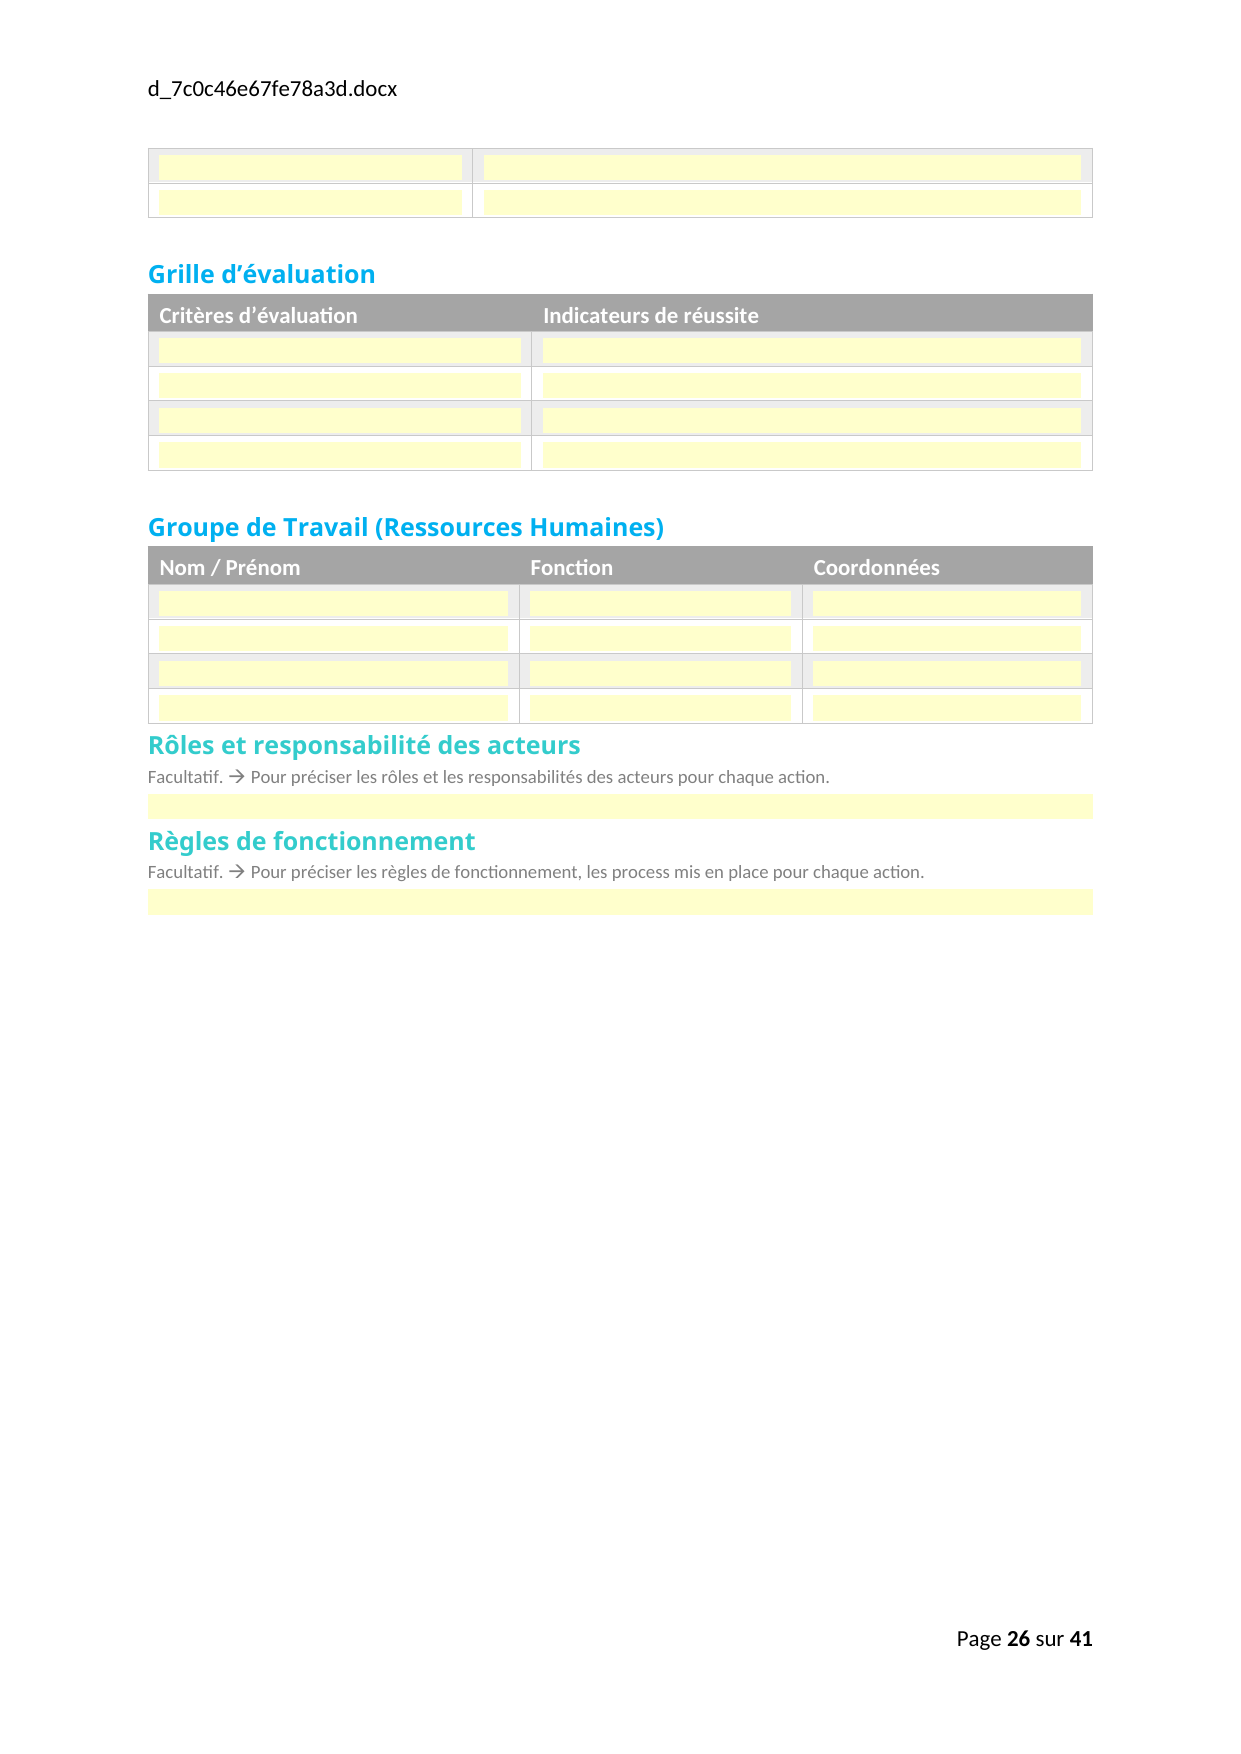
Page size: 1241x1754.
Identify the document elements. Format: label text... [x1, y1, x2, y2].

table_cell [803, 585, 1092, 618]
table_cell [149, 585, 519, 618]
table_header Coordonnées [803, 547, 1092, 584]
table_cell [803, 620, 1092, 653]
table_cell [149, 689, 519, 723]
table_cell [532, 401, 1092, 435]
table_header Indicateurs de réussite [532, 295, 1092, 331]
subtitle Grille d’évaluation [148, 257, 1093, 291]
table_cell [473, 184, 1092, 217]
table_cell [149, 436, 531, 470]
table_cell [473, 149, 1092, 182]
table_cell [149, 332, 531, 366]
table_cell [149, 184, 472, 217]
text Facultatif. Pour préciser les règles de fonctionnement, les process mis en place pour chaque action. [148, 860, 1093, 883]
table_header Critères d’évaluation [149, 295, 531, 331]
table_header Nom / Prénom [149, 547, 519, 584]
table_cell [532, 436, 1092, 470]
table_cell [532, 367, 1092, 400]
text Règles de fonctionnement [148, 823, 1093, 858]
table_cell [532, 332, 1092, 366]
table_cell [520, 585, 802, 618]
table_cell [520, 689, 802, 723]
table_cell [803, 654, 1092, 688]
table_cell [520, 620, 802, 653]
text Rôles et responsabilité des acteurs [148, 728, 1093, 762]
table_header Fonction [520, 547, 802, 584]
table_cell [149, 149, 472, 182]
subtitle Groupe de Travail (Ressources Humaines) [148, 509, 1093, 543]
text Facultatif. Pour préciser les rôles et les responsabilités des acteurs pour chaque action. [148, 765, 1093, 788]
table_cell [520, 654, 802, 688]
table_cell [149, 654, 519, 688]
table_cell [149, 620, 519, 653]
table_cell [803, 689, 1092, 723]
table_cell [149, 367, 531, 400]
table_cell [149, 401, 531, 435]
